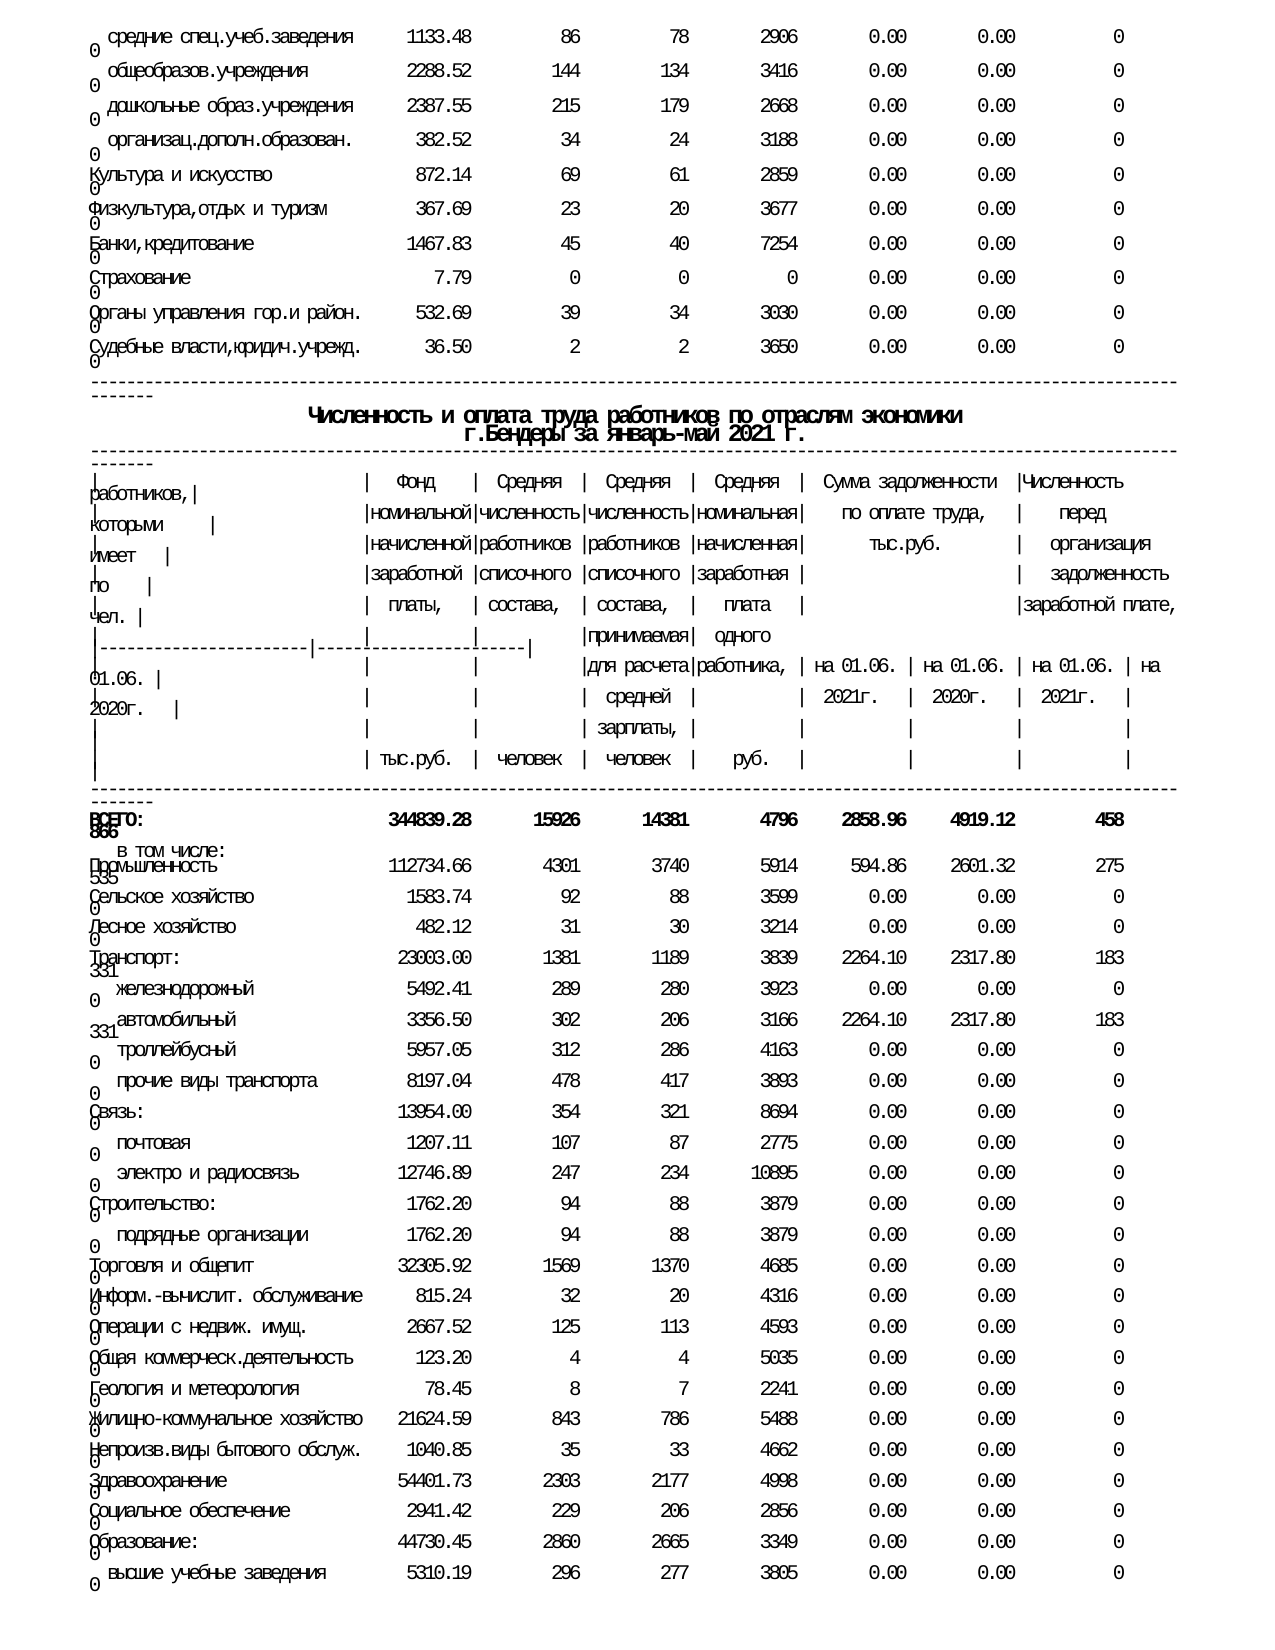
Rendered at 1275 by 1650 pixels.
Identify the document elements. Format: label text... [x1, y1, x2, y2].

text | | | | средней | | 2021г. | 2020г. | 2021г. | 2020г. | [89, 691, 1186, 722]
text г.Бендеры за январь-май 2021 г. [545, 427, 652, 446]
text | | Фонд | Средняя | Средняя | Средняя | Сумма задолженности |Численность работников,| [89, 476, 1186, 507]
text | | | |для расчета|работника, | на 01.06. | на 01.06. | на 01.06. | на 01.06. | [89, 661, 1186, 691]
text Информ.-вычислит. обслуживание 815.24 32 20 4316 0.00 0.00 0 0 [89, 1291, 1186, 1321]
text Операции с недвиж. имущ. 2667.52 125 113 4593 0.00 0.00 0 0 [89, 1321, 1186, 1352]
text Образование: 44730.45 2860 2665 3349 0.00 0.00 0 0 [89, 1536, 1186, 1567]
text высшие учебные заведения 5310.19 296 277 3805 0.00 0.00 0 0 [89, 1567, 1186, 1598]
text Органы управления гор.и район. 532.69 39 34 3030 0.00 0.00 0 0 [89, 305, 1186, 340]
text электро и радиосвязь 12746.89 247 234 10895 0.00 0.00 0 0 [89, 1168, 1186, 1198]
text ВСЕГО: 344839.28 15926 14381 4796 2858.96 4919.12 458 866 [89, 814, 1186, 845]
text Связь: 13954.00 354 321 8694 0.00 0.00 0 0 [89, 1106, 1186, 1137]
text Промышленность 112734.66 4301 3740 5914 594.86 2601.32 275 535 [89, 860, 1186, 891]
text организац.дополн.образован. 382.52 34 24 3188 0.00 0.00 0 0 [89, 133, 1186, 167]
text почтовая 1207.11 107 87 2775 0.00 0.00 0 0 [89, 1137, 1186, 1168]
text ------------------------------------------------------------------------------------------------------------------------------- [89, 783, 1186, 814]
text автомобильный 3356.50 302 206 3166 2264.10 2317.80 183 331 [89, 1014, 1186, 1045]
text г.Бендеры за январь-май 2021 г. [611, 427, 1186, 446]
text Сельское хозяйство 1583.74 92 88 3599 0.00 0.00 0 0 [89, 891, 1186, 922]
text Социальное обеспечение 2941.42 229 206 2856 0.00 0.00 0 0 [89, 1506, 1186, 1536]
text Торговля и общепит 32305.92 1569 1370 4685 0.00 0.00 0 0 [89, 1260, 1186, 1291]
text | |начисленной|работников |работников |начисленная| тыс.руб. | организация имеет | [89, 538, 1186, 568]
text | | тыс.руб. | человек | человек | руб. | | | | | [89, 753, 1186, 783]
text Здравоохранение 54401.73 2303 2177 4998 0.00 0.00 0 0 [89, 1475, 1186, 1506]
text Банки,кредитование 1467.83 45 40 7254 0.00 0.00 0 0 [89, 236, 1186, 271]
text Непроизв.виды бытового обслуж. 1040.85 35 33 4662 0.00 0.00 0 0 [89, 1444, 1186, 1475]
text Страхование 7.79 0 0 0 0.00 0.00 0 0 [89, 271, 1186, 305]
text троллейбусный 5957.05 312 286 4163 0.00 0.00 0 0 [89, 1045, 1186, 1075]
text ------------------------------------------------------------------------------------------------------------------------------- [89, 374, 1186, 409]
text средние спец.учеб.заведения 1133.48 86 78 2906 0.00 0.00 0 0 [89, 29, 1186, 64]
text дошкольные образ.учреждения 2387.55 215 179 2668 0.00 0.00 0 0 [89, 98, 1186, 133]
text Численность и оплата труда работников по отраслям экономики [89, 409, 630, 427]
text ------------------------------------------------------------------------------------------------------------------------------- [89, 446, 1186, 476]
text | |заработной |списочного |списочного |заработная | | задолженность по | [89, 568, 1186, 599]
text железнодорожный 5492.41 289 280 3923 0.00 0.00 0 0 [89, 983, 1186, 1014]
text в том числе: [89, 845, 1186, 860]
text Судебные власти,юридич.учрежд. 36.50 2 2 3650 0.00 0.00 0 0 [89, 340, 1186, 374]
text Физкультура,отдых и туризм 367.69 23 20 3677 0.00 0.00 0 0 [89, 202, 1186, 236]
text Лесное хозяйство 482.12 31 30 3214 0.00 0.00 0 0 [89, 922, 1186, 952]
text общеобразов.учреждения 2288.52 144 134 3416 0.00 0.00 0 0 [89, 64, 1186, 98]
text г.Бендеры за январь-май 2021 г. [89, 427, 517, 446]
text Транспорт: 23003.00 1381 1189 3839 2264.10 2317.80 183 331 [89, 952, 1186, 983]
text | |номинальной|численность|численность|номинальная| по оплате труда, | перед которыми | [89, 507, 1186, 538]
text Численность и оплата труда работников по отраслям экономики [631, 409, 1186, 427]
text Общая коммерческ.деятельность 123.20 4 4 5035 0.00 0.00 0 0 [89, 1352, 1186, 1383]
text прочие виды транспорта 8197.04 478 417 3893 0.00 0.00 0 0 [89, 1075, 1186, 1106]
text Строительство: 1762.20 94 88 3879 0.00 0.00 0 0 [89, 1198, 1186, 1229]
text Геология и метеорология 78.45 8 7 2241 0.00 0.00 0 0 [89, 1383, 1186, 1413]
text | | | |принимаемая| одного |-----------------------|-----------------------| [95, 630, 1186, 661]
text подрядные организации 1762.20 94 88 3879 0.00 0.00 0 0 [89, 1229, 1186, 1260]
text Жилищно-коммунальное хозяйство 21624.59 843 786 5488 0.00 0.00 0 0 [89, 1413, 1186, 1444]
text Культура и искусство 872.14 69 61 2859 0.00 0.00 0 0 [89, 167, 1186, 202]
text | | | | зарплаты, | | | | | | [95, 722, 1186, 753]
text | | платы, | состава, | состава, | плата | |заработной плате, чел. | [89, 599, 1186, 630]
